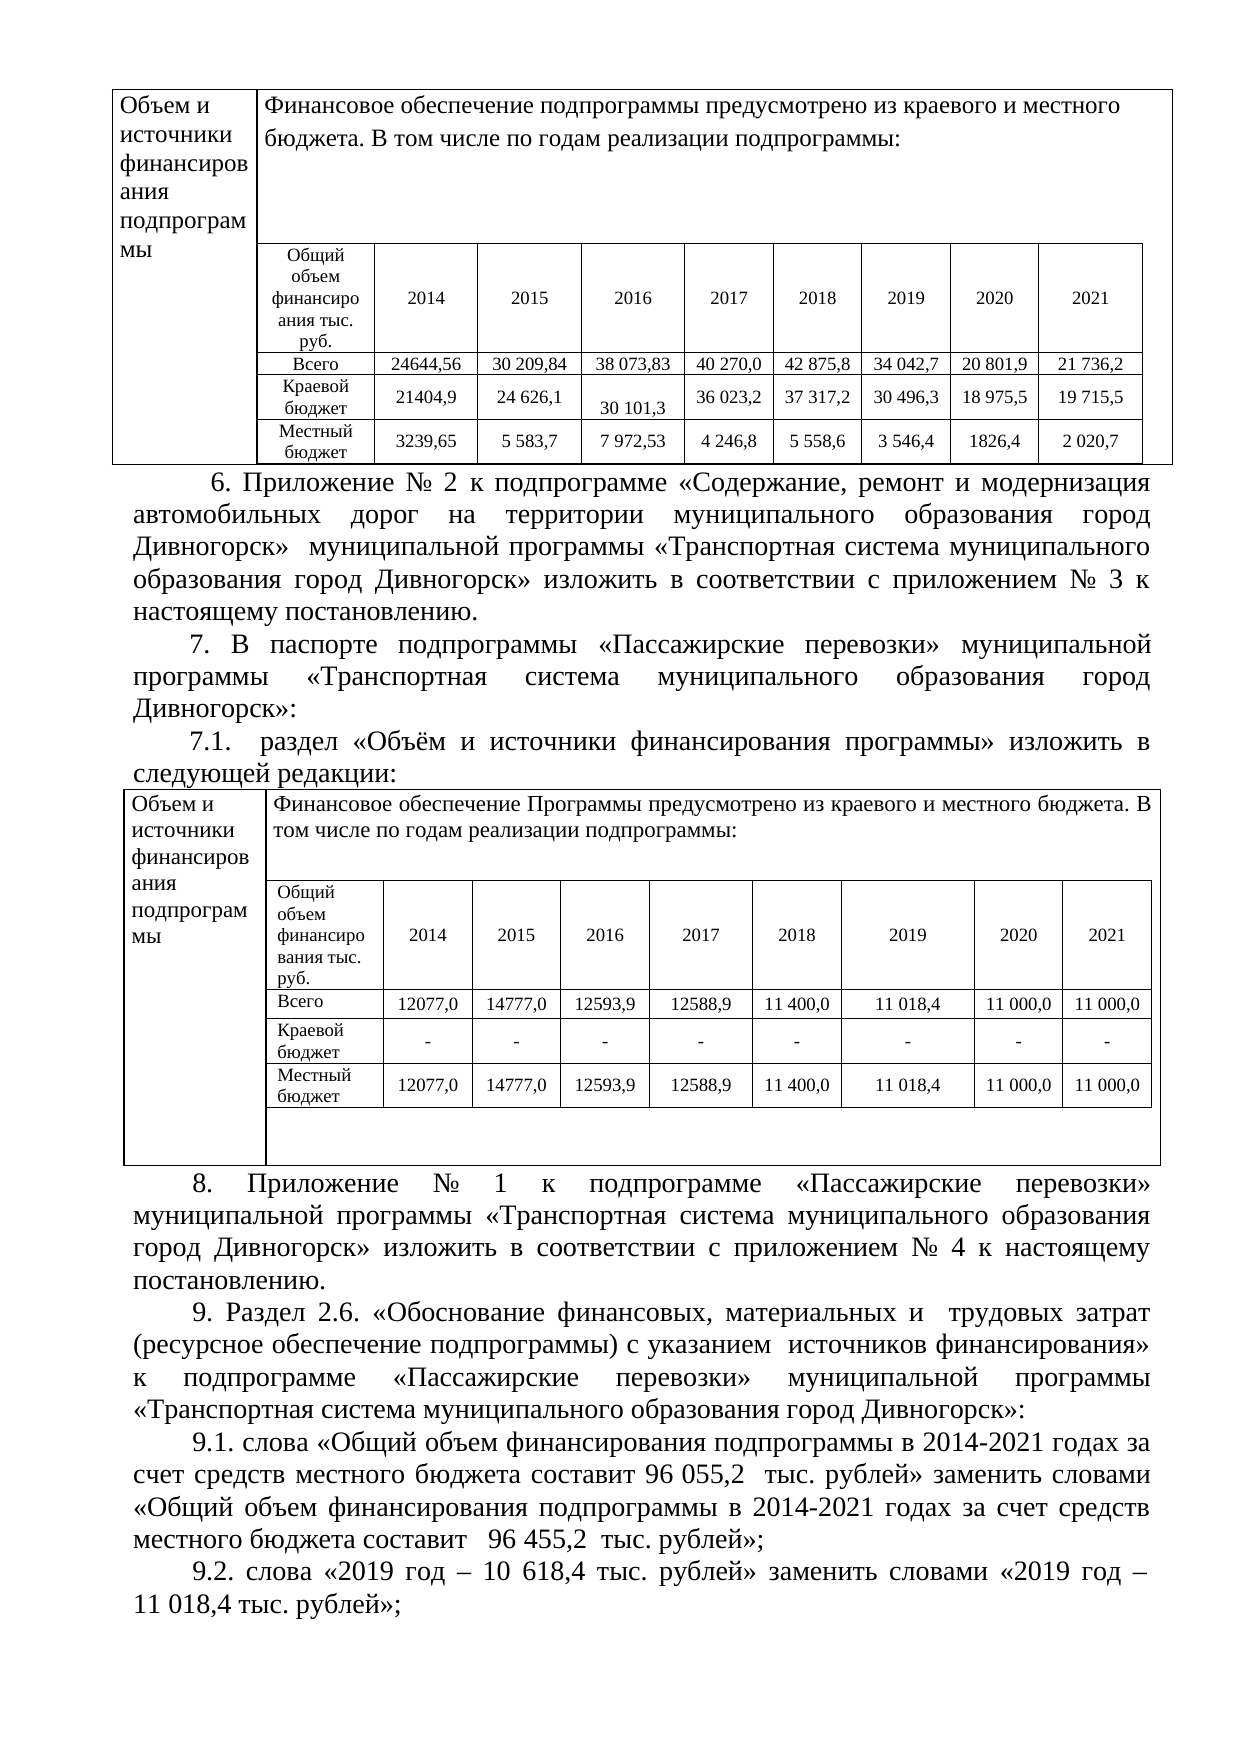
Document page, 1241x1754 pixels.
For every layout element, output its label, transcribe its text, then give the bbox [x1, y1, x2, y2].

table_header Объем и источники финансирования подпрограммы [113, 90, 256, 464]
text 7. В паспорте подпрограммы «Пассажирские перевозки» муниципальной программы «Транспортная система муниципального образования город Дивногорск»: [133, 627, 1152, 724]
text 6. Приложение № 2 к подпрограмме «Содержание, ремонт и модернизация автомобильных дорог на территории муниципального образования город Дивногорск» муниципальной программы «Транспортная система муниципального образования город Дивногорск» изложить в соответствии с приложением № 3 к настоящему постановлению. [133, 465, 1152, 627]
table_header Объем и источники финансирования подпрограммы [125, 790, 265, 1164]
list 9.2. слова «2019 год – 10 618,4 тыс. рублей» заменить словами «2019 год – 11 018,4 тыс. рублей»; [133, 1554, 1149, 1619]
text 7.1. раздел «Объём и источники финансирования программы» изложить в следующей редакции: [133, 724, 1152, 789]
text 8. Приложение № 1 к подпрограмме «Пассажирские перевозки» муниципальной программы «Транспортная система муниципального образования город Дивногорск» изложить в соответствии с приложением № 4 к настоящему постановлению. [133, 1166, 1152, 1295]
text 9.1. слова «Общий объем финансирования подпрограммы в 2014-2021 годах за счет средств местного бюджета составит 96 055,2 тыс. рублей» заменить словами «Общий объем финансирования подпрограммы в 2014-2021 годах за счет средств местного бюджета составит 96 455,2 тыс. рублей»; [133, 1425, 1152, 1554]
table_header Финансовое обеспечение Программы предусмотрено из краевого и местного бюджета. В том числе по годам реализации подпрограммы: [267, 790, 1160, 1164]
text 9. Раздел 2.6. «Обоснование финансовых, материальных и трудовых затрат (ресурсное обеспечение подпрограммы) с указанием источников финансирования» к подпрограмме «Пассажирские перевозки» муниципальной программы «Транспортная система муниципального образования город Дивногорск»: [133, 1295, 1152, 1425]
table_header Финансовое обеспечение подпрограммы предусмотрено из краевого и местного бюджета. В том числе по годам реализации подпрограммы: [258, 90, 1172, 464]
